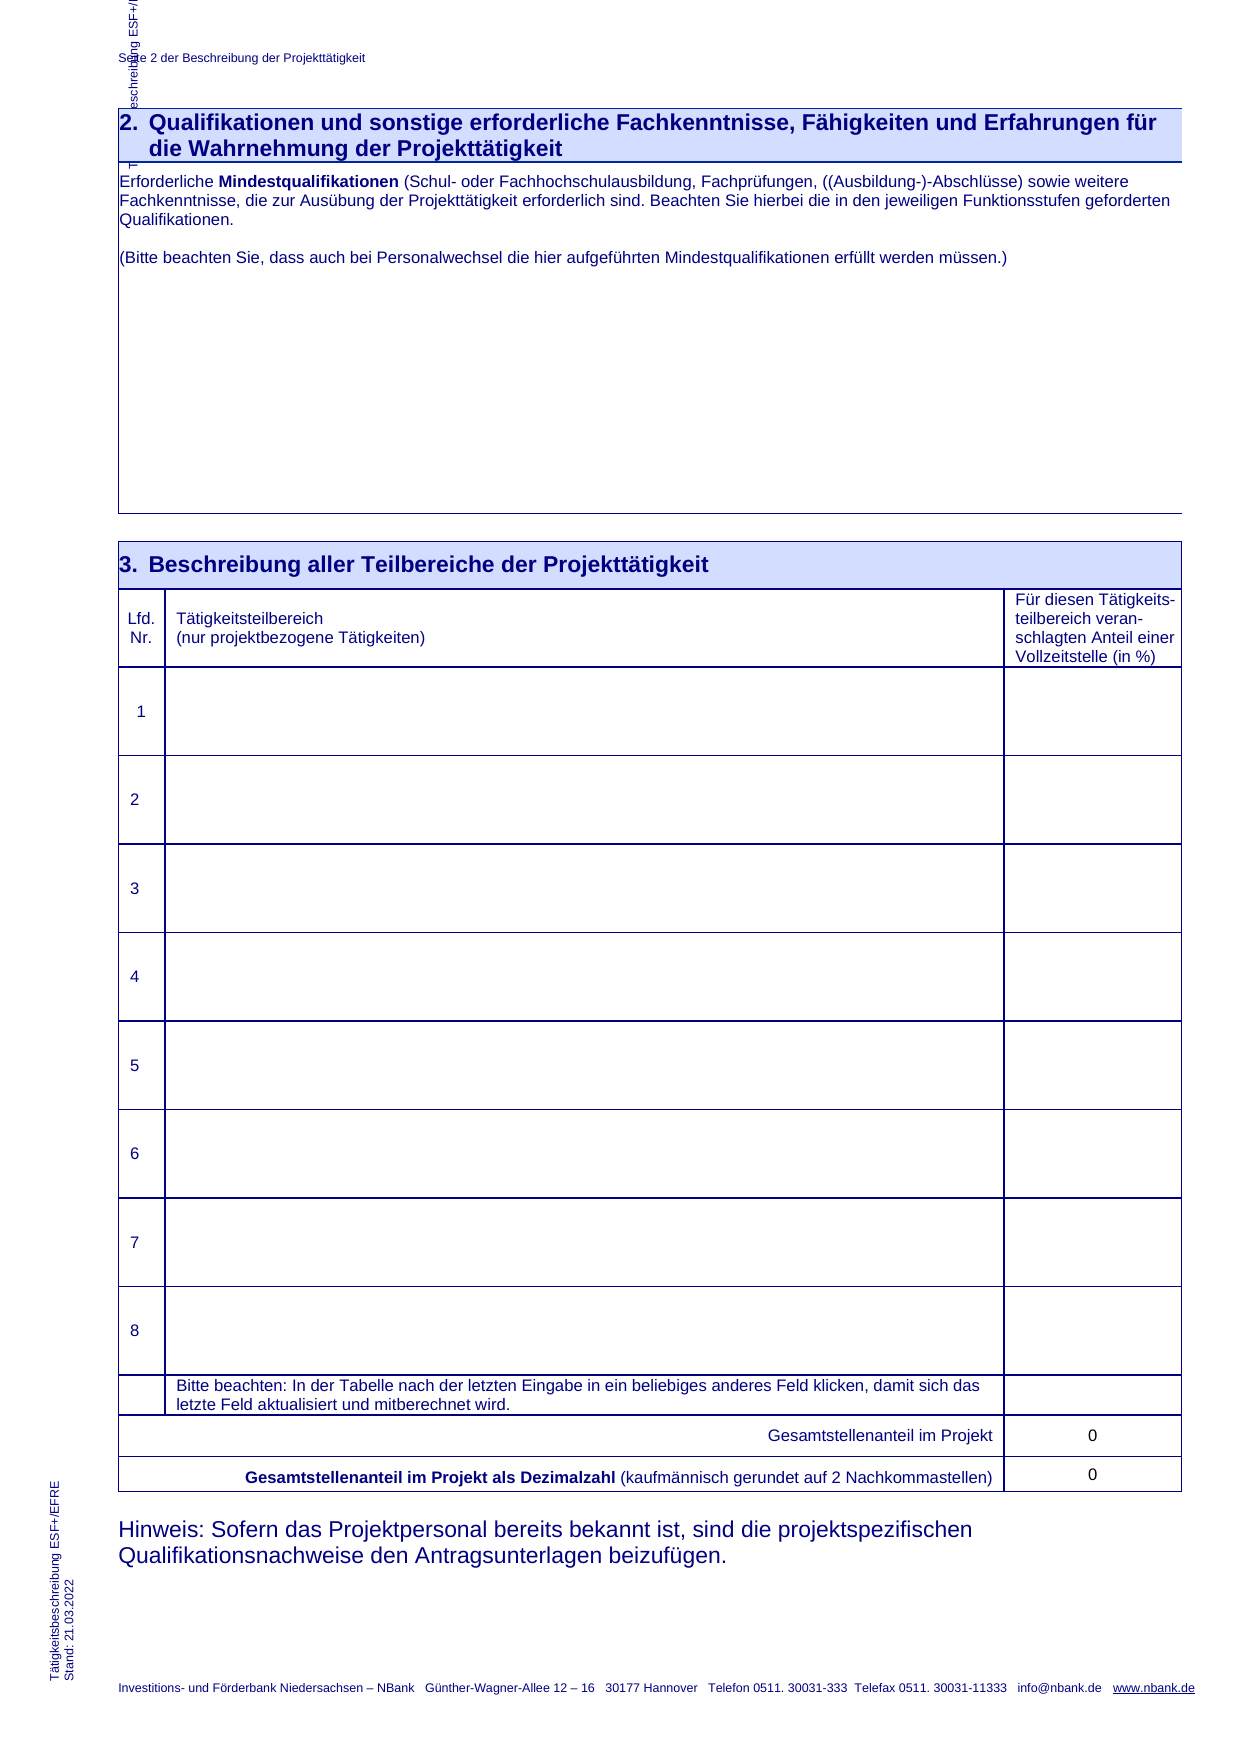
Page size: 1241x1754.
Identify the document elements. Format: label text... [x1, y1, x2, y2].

table_cell [1005, 1287, 1181, 1374]
table_cell Für diesen Tätigkeits-teilbereich veran-schlagten Anteil einer Vollzeitstelle (in %) [1005, 590, 1181, 666]
table_header 3. Beschreibung aller Teilbereiche der Projekttätigkeit [119, 542, 1181, 588]
table_cell [166, 756, 1003, 843]
table_cell [1005, 1110, 1181, 1197]
table_cell 2. Qualifikationen und sonstige erforderliche Fachkenntnisse, Fähigkeiten und Erfahrungen für die Wahrnehmung der Projekttätigkeit [119, 109, 1182, 161]
table_cell [166, 933, 1003, 1020]
table_cell [1005, 933, 1181, 1020]
table_cell [166, 1022, 1003, 1109]
table_cell 5 [119, 1022, 164, 1109]
table_cell 4 [119, 933, 164, 1020]
table_cell 0,00 [1005, 1457, 1181, 1491]
table_cell 6 [119, 1110, 164, 1197]
table_cell Tätigkeitsteilbereich (nur projektbezogene Tätigkeiten) [166, 590, 1003, 666]
table_cell [1005, 756, 1181, 843]
table_cell [1005, 668, 1181, 754]
table_cell [1005, 845, 1181, 932]
table_cell 3 [119, 845, 164, 932]
table_cell 7 [119, 1199, 164, 1286]
table_cell [166, 1110, 1003, 1197]
table_cell 8 [119, 1287, 164, 1374]
table_cell [166, 1199, 1003, 1286]
table_cell Lfd. Nr. [119, 590, 164, 666]
table_cell [166, 668, 1003, 754]
table_cell 2 [119, 756, 164, 843]
table_cell [119, 1376, 164, 1414]
table_cell 0,00 [1005, 1416, 1181, 1456]
table_cell Erforderliche Mindestqualifikationen (Schul- oder Fachhochschulausbildung, Fachprüfungen, ((Ausbildung-)-Abschlüsse) sowie weitere Fachkenntnisse, die zur Ausübung der Projekttätigkeit erforderlich sind. Beachten Sie hierbei die in den jeweiligen Funktionsstufen geforderten Qualifikationen. (Bitte beachten Sie, dass auch bei Personalwechsel die hier aufgeführten Mindestqualifikationen erfüllt werden müssen.) [119, 163, 1182, 513]
table_cell [1005, 1022, 1181, 1109]
table_cell [1005, 1199, 1181, 1286]
table_cell [166, 1287, 1003, 1374]
text Hinweis: Sofern das Projektpersonal bereits bekannt ist, sind die projektspezifischen Qualifikationsnachweise den Antragsunterlagen beizufügen. [118, 1516, 1181, 1569]
table_cell Gesamtstellenanteil im Projekt [119, 1416, 1003, 1456]
table_cell [1005, 1376, 1181, 1414]
table_cell Gesamtstellenanteil im Projekt als Dezimalzahl (kaufmännisch gerundet auf 2 Nachkommastellen) [119, 1457, 1003, 1491]
table_cell [166, 845, 1003, 932]
table_cell Bitte beachten: In der Tabelle nach der letzten Eingabe in ein beliebiges anderes Feld klicken, damit sich das letzte Feld aktualisiert und mitberechnet wird. [166, 1376, 1003, 1414]
table_cell 1 [119, 668, 164, 754]
